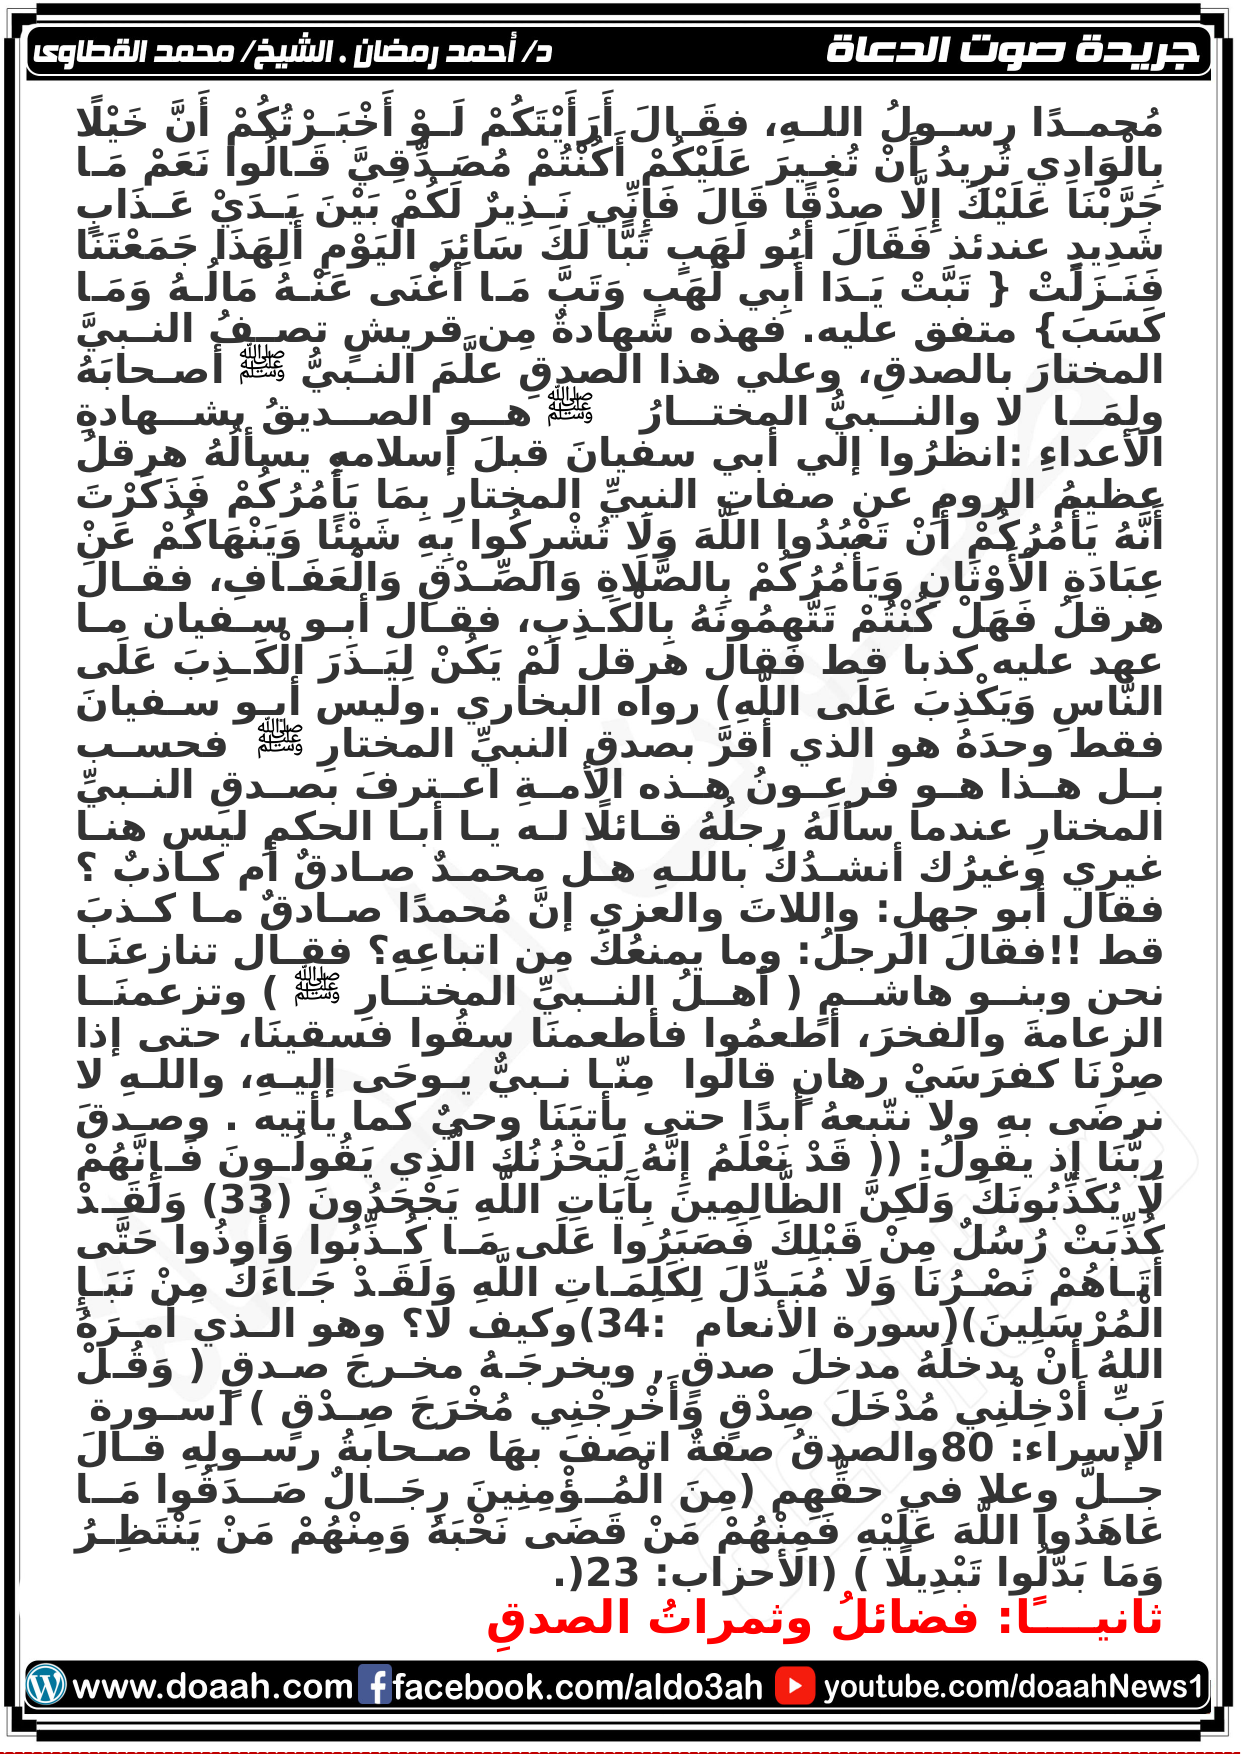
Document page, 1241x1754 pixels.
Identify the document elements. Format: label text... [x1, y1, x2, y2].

picture [0, 0, 1241, 1752]
text ثانيــــًا: فضائلُ وثمراتُ الصدقِ [75, 1595, 1165, 1643]
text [75, 103, 1165, 1595]
